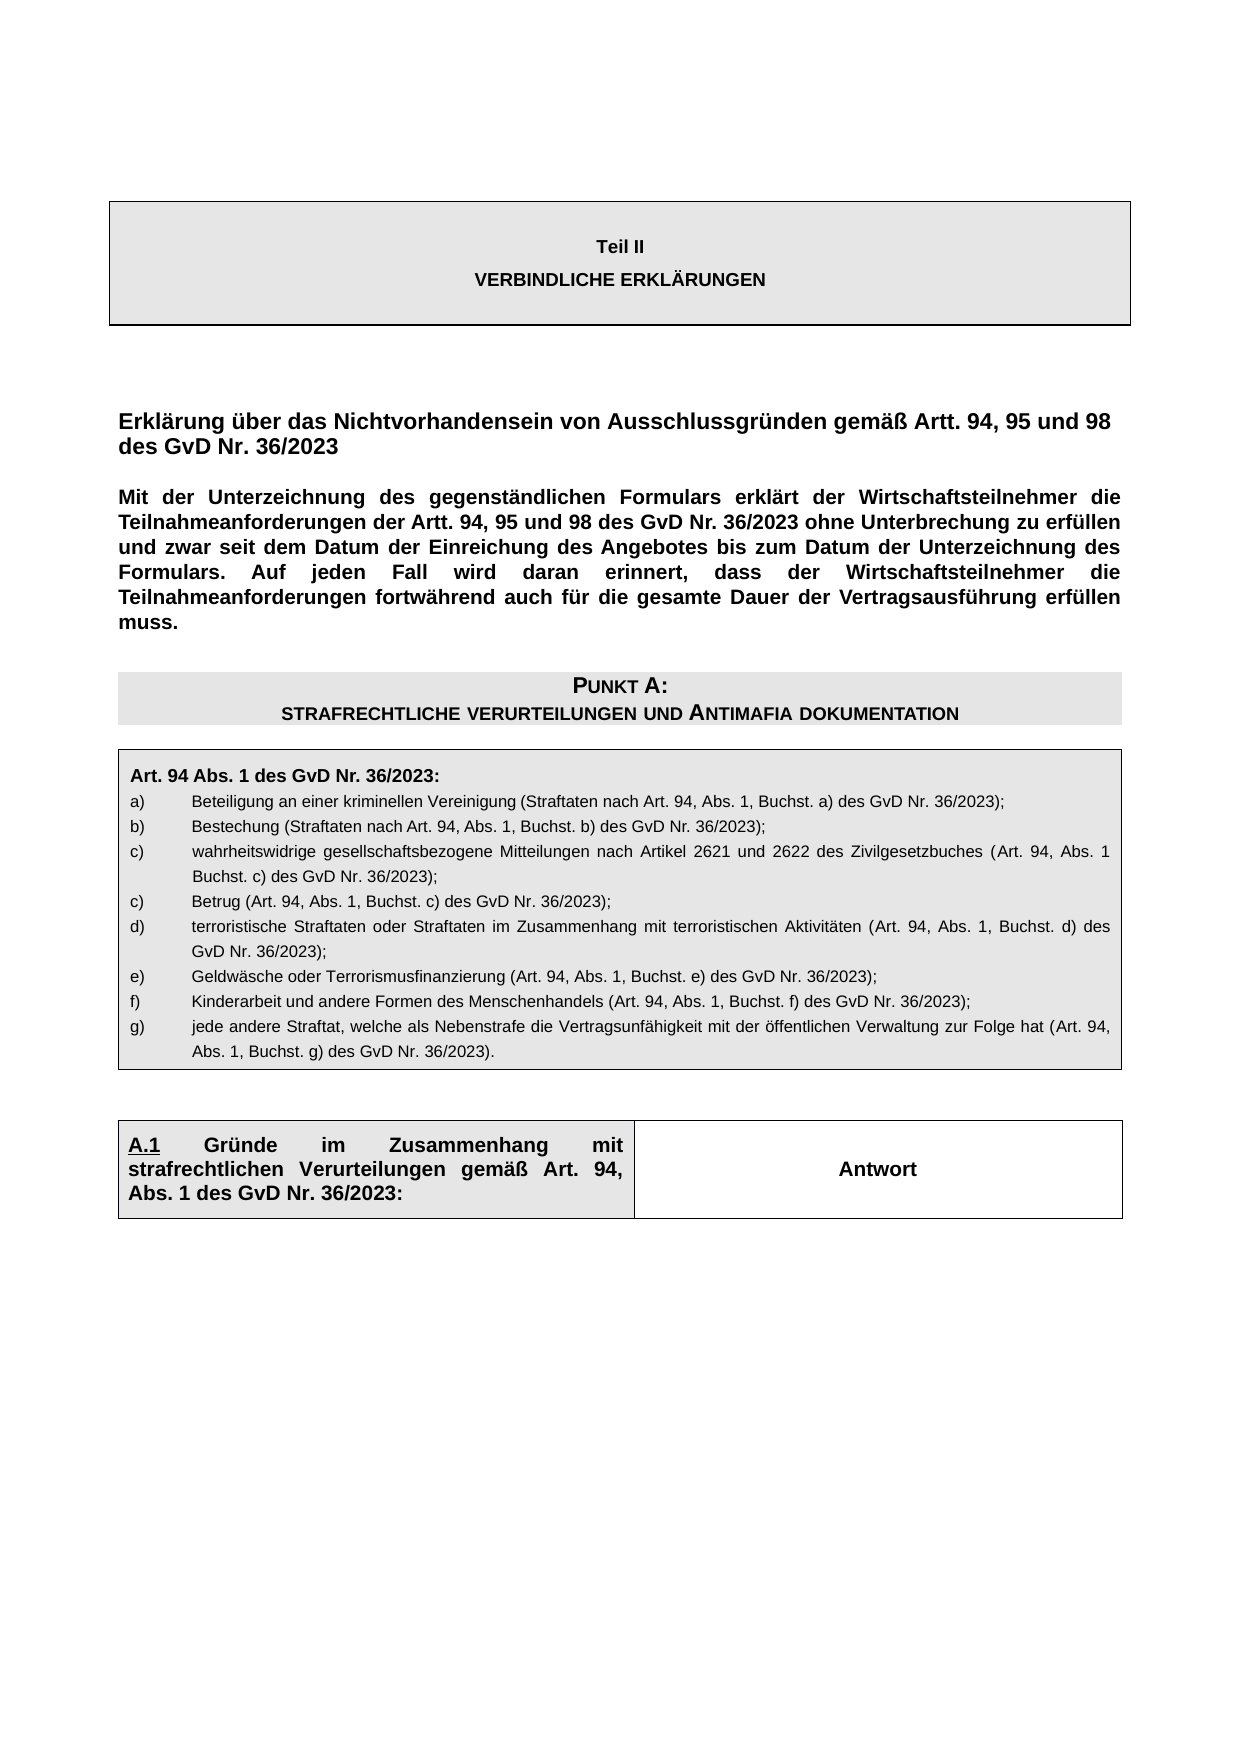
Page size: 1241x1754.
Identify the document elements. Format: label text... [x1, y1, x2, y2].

table_header Art. 94 Abs. 1 des GvD Nr. 36/2023: Beteiligung an einer kriminellen Vereinigung (Straftaten nach Art. 94, Abs. 1, Buchst. a) des GvD Nr. 36/2023); Bestechung (Straftaten nach Art. 94, Abs. 1, Buchst. b) des GvD Nr. 36/2023); c) wahrheitswidrige gesellschaftsbezogene Mitteilungen nach Artikel 2621 und 2622 des Zivilgesetzbuches (Art. 94, Abs. 1 Buchst. c) des GvD Nr. 36/2023); Betrug (Art. 94, Abs. 1, Buchst. c) des GvD Nr. 36/2023); terroristische Straftaten oder Straftaten im Zusammenhang mit terroristischen Aktivitäten (Art. 94, Abs. 1, Buchst. d) des GvD Nr. 36/2023); Geldwäsche oder Terrorismusfinanzierung (Art. 94, Abs. 1, Buchst. e) des GvD Nr. 36/2023); Kinderarbeit und andere Formen des Menschenhandels (Art. 94, Abs. 1, Buchst. f) des GvD Nr. 36/2023); jede andere Straftat, welche als Nebenstrafe die Vertragsunfähigkeit mit der öffentlichen Verwaltung zur Folge hat (Art. 94, Abs. 1, Buchst. g) des GvD Nr. 36/2023). [119, 750, 1121, 1069]
text Teil II [110, 233, 1130, 258]
table_header Antwort [635, 1121, 1122, 1218]
text VERBINDLICHE ERKLÄRUNGEN [110, 265, 1130, 290]
text Erklärung über das Nichtvorhandensein von Ausschlussgründen gemäß Artt. 94, 95 und 98 des GvD Nr. 36/2023 [118, 410, 1122, 460]
text Mit der Unterzeichnung des gegenständlichen Formulars erklärt der Wirtschaftsteilnehmer die Teilnahmeanforderungen der Artt. 94, 95 und 98 des GvD Nr. 36/2023 ohne Unterbrechung zu erfüllen und zwar seit dem Datum der Einreichung des Angebotes bis zum Datum der Unterzeichnung des Formulars. Auf jeden Fall wird daran erinnert, dass der Wirtschaftsteilnehmer die Teilnahmeanforderungen fortwährend auch für die gesamte Dauer der Vertragsausführung erfüllen muss. [118, 485, 1122, 635]
table_header A.1 Gründe im Zusammenhang mit strafrechtlichen Verurteilungen gemäß Art. 94, Abs. 1 des GvD Nr. 36/2023: [119, 1121, 634, 1218]
text Punkt A: [118, 672, 1122, 698]
text strafrechtliche verurteilungen und Antimafia dokumentation [118, 698, 1122, 725]
